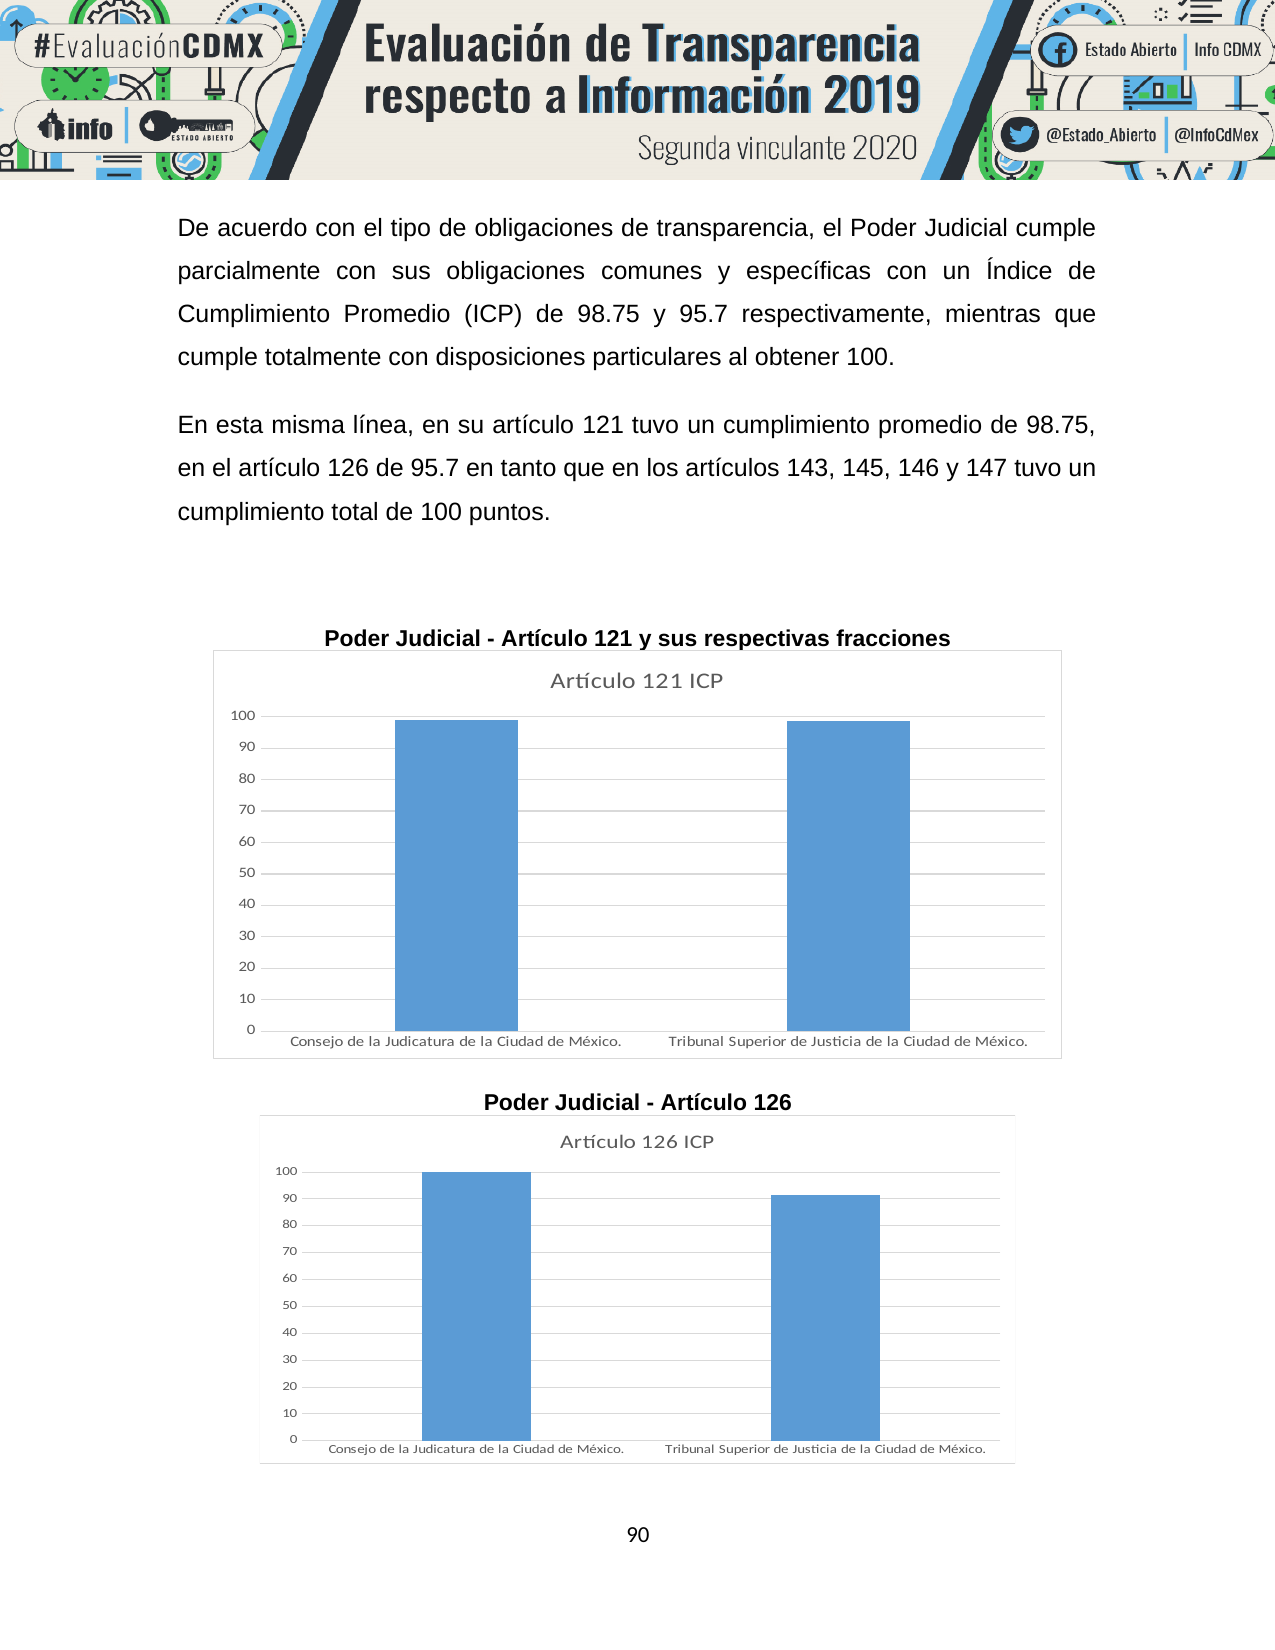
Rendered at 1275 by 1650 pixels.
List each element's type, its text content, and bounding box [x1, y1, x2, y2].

text Poder Judicial - Artículo 126 [177, 1089, 1098, 1116]
text Poder Judicial - Artículo 121 y sus respectivas fracciones [177, 624, 1098, 651]
text De acuerdo con el tipo de obligaciones de transparencia, el Poder Judicial cumple parcialmente con sus obligaciones comunes y específicas con un Índice de Cumplimiento Promedio (ICP) de 98.75 y 95.7 respectivamente, mientras que cumple totalmente con disposiciones particulares al obtener 100. [177, 148, 1098, 371]
text En esta misma línea, en su artículo 121 tuvo un cumplimiento promedio de 98.75, en el artículo 126 de 95.7 en tanto que en los artículos 143, 145, 146 y 147 tuvo un cumplimiento total de 100 puntos. [177, 410, 1098, 525]
picture [0, 0, 1275, 180]
